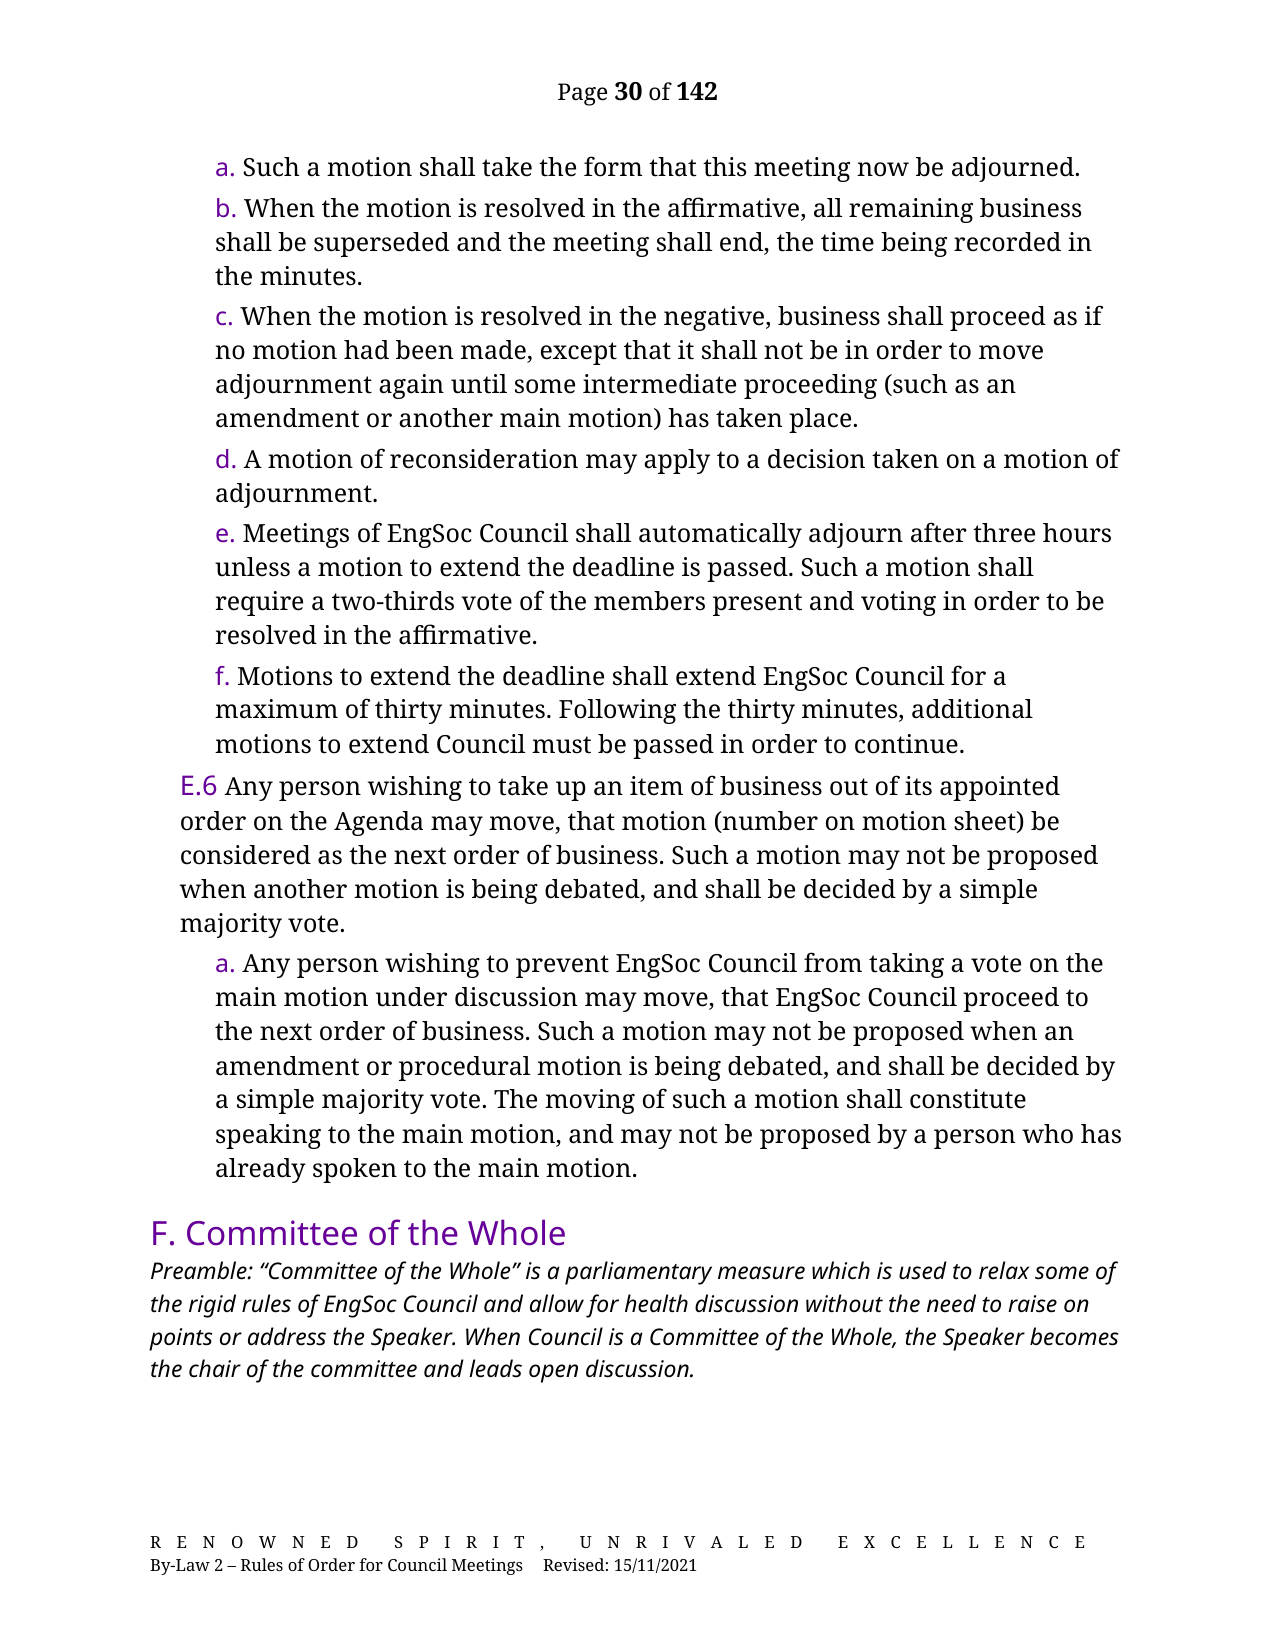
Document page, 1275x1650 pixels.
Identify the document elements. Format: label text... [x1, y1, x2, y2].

list A motion of reconsideration may apply to a decision taken on a motion of adjournment. [215, 441, 1125, 509]
list When the motion is resolved in the affirmative, all remaining business shall be superseded and the meeting shall end, the time being recorded in the minutes. [215, 190, 1125, 292]
list Meetings of EngSoc Council shall automatically adjourn after three hours unless a motion to extend the deadline is passed. Such a motion shall require a two-thirds vote of the members present and voting in order to be resolved in the affirmative. [215, 516, 1125, 652]
list Such a motion shall take the form that this meeting now be adjourned. [215, 150, 1125, 184]
text Preamble: “Committee of the Whole” is a parliamentary measure which is used to relax some of the rigid rules of EngSoc Council and allow for health discussion without the need to raise on points or address the Speaker. When Council is a Committee of the Whole, the Speaker becomes the chair of the committee and leads open discussion. [150, 1255, 1125, 1384]
list When the motion is resolved in the negative, business shall proceed as if no motion had been made, except that it shall not be in order to move adjournment again until some intermediate proceeding (such as an amendment or another main motion) has taken place. [215, 299, 1125, 435]
list Any person wishing to prevent EngSoc Council from taking a vote on the main motion under discussion may move, that EngSoc Council proceed to the next order of business. Such a motion may not be proposed when an amendment or procedural motion is being debated, and shall be decided by a simple majority vote. The moving of such a motion shall constitute speaking to the main motion, and may not be proposed by a person who has already spoken to the main motion. [215, 946, 1125, 1184]
text Committee of the Whole [150, 1209, 1125, 1255]
list Motions to extend the deadline shall extend EngSoc Council for a maximum of thirty minutes. Following the thirty minutes, additional motions to extend Council must be passed in order to continue. [215, 658, 1125, 760]
list Any person wishing to take up an item of business out of its appointed order on the Agenda may move, that motion (number on motion sheet) be considered as the next order of business. Such a motion may not be proposed when another motion is being debated, and shall be decided by a simple majority vote. [179, 767, 1125, 940]
